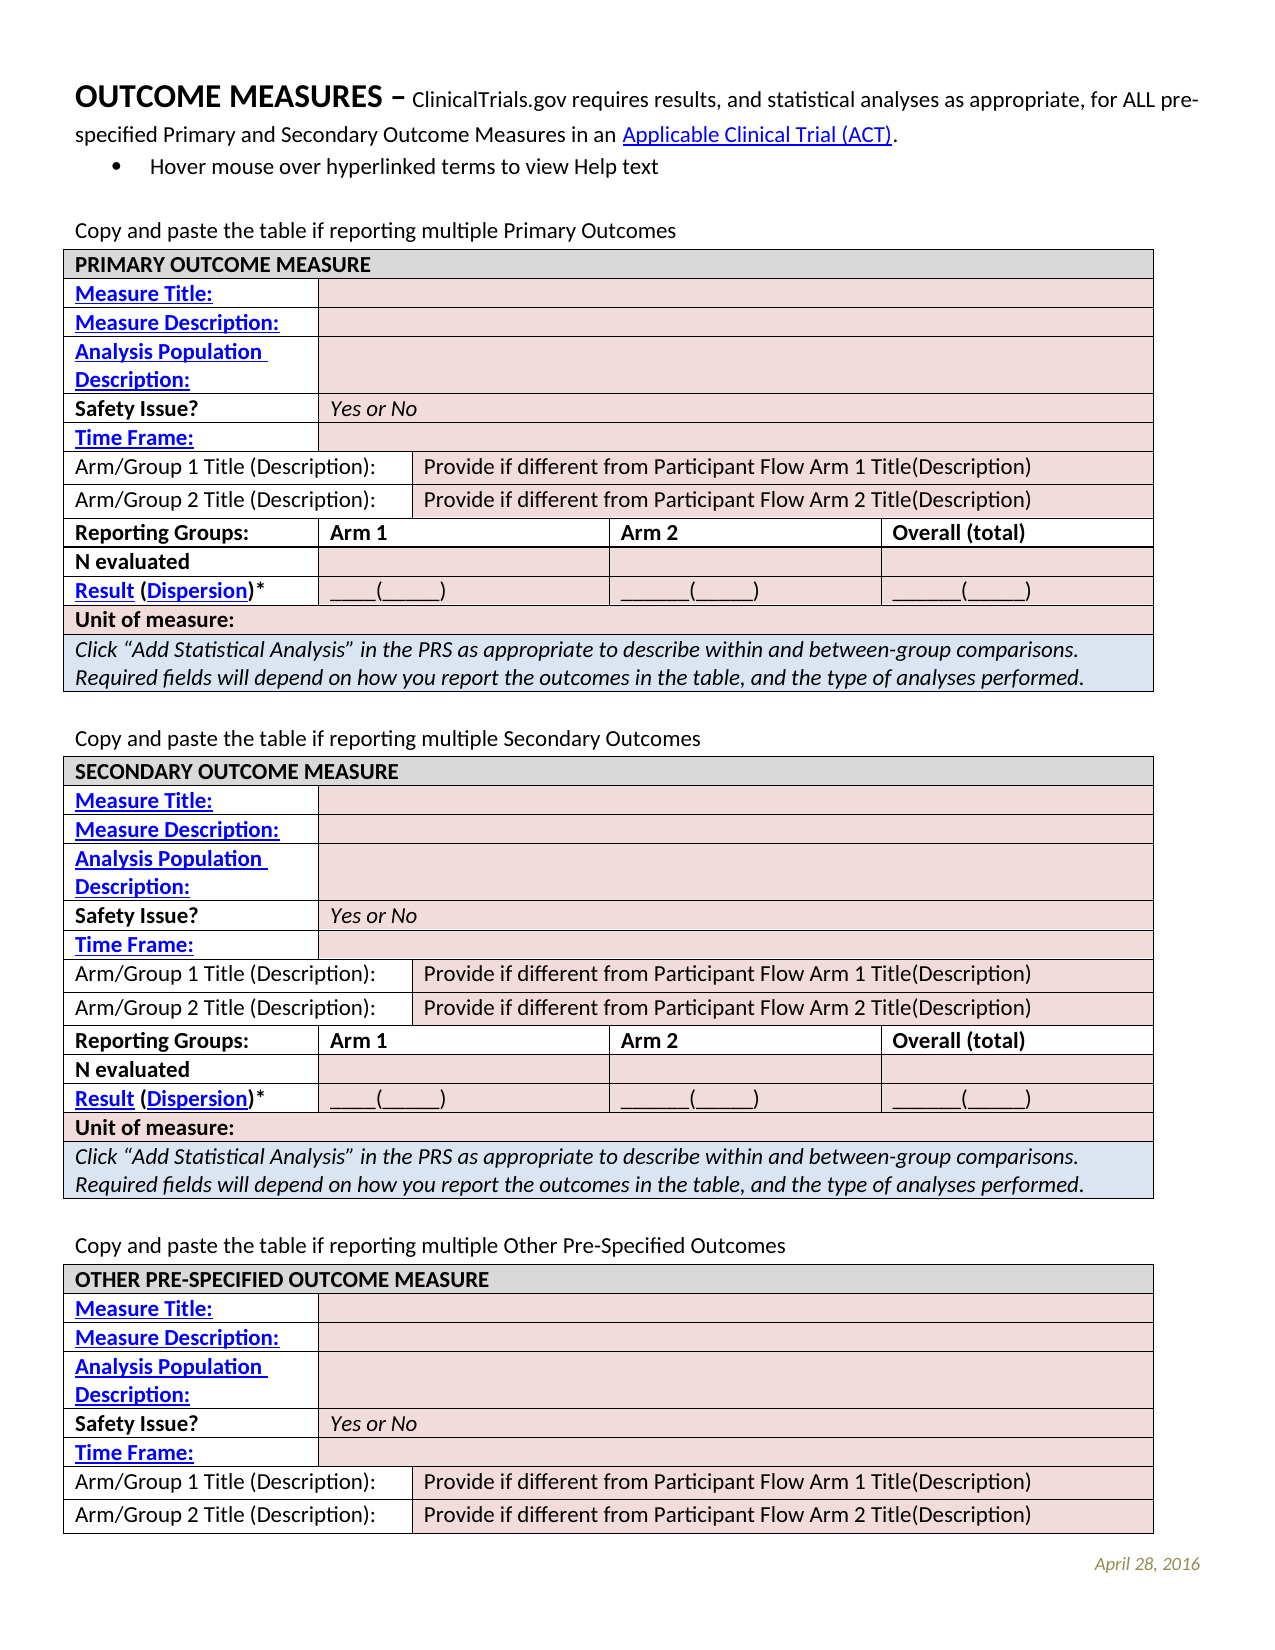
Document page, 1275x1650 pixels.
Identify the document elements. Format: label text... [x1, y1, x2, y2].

table_cell ______(_____) [610, 577, 881, 604]
table_cell [319, 844, 1153, 900]
table_cell [882, 548, 1153, 576]
table_cell Analysis Population Description: [64, 337, 318, 393]
table_cell [319, 815, 1153, 843]
table_cell [319, 786, 1153, 814]
text Copy and paste the table if reporting multiple Primary Outcomes [75, 216, 1200, 244]
table_cell Safety Issue? [64, 1409, 318, 1437]
table_cell [319, 279, 1153, 307]
table_cell Arm/Group 2 Title (Description): [64, 1500, 412, 1533]
table_cell Overall (total) [882, 1026, 1153, 1054]
table_cell Overall (total) [882, 519, 1153, 546]
table_cell N evaluated [64, 548, 318, 576]
text Copy and paste the table if reporting multiple Secondary Outcomes [75, 724, 1200, 752]
table_cell [319, 1438, 1153, 1466]
table_cell Provide if different from Participant Flow Arm 2 Title(Description) [413, 485, 1153, 517]
table_cell Arm/Group 2 Title (Description): [64, 993, 412, 1025]
table_cell ____(_____) [319, 577, 609, 604]
table_cell Result (Dispersion)* [64, 1084, 318, 1112]
table_cell [319, 337, 1153, 393]
table_cell [319, 1055, 609, 1083]
table_cell Measure Title: [64, 786, 318, 814]
table_cell Provide if different from Participant Flow Arm 1 Title(Description) [413, 1467, 1153, 1499]
table_cell Arm 2 [610, 1026, 881, 1054]
table_cell N evaluated [64, 1055, 318, 1083]
table_cell Arm/Group 2 Title (Description): [64, 485, 412, 517]
table_header SECONDARY OUTCOME MEASURE [64, 757, 1153, 785]
list Hover mouse over hyperlinked terms to view Help text [112, 152, 1200, 180]
table_cell Safety Issue? [64, 901, 318, 929]
table_cell Measure Description: [64, 308, 318, 336]
table_cell Provide if different from Participant Flow Arm 2 Title(Description) [413, 993, 1153, 1025]
table_cell Arm/Group 1 Title (Description): [64, 960, 412, 992]
table_cell [319, 1294, 1153, 1322]
table_cell ______(_____) [882, 577, 1153, 604]
table_cell [319, 1323, 1153, 1351]
table_cell [319, 308, 1153, 336]
table_cell Arm/Group 1 Title (Description): [64, 452, 412, 484]
table_cell Arm/Group 1 Title (Description): [64, 1467, 412, 1499]
table_cell [319, 931, 1153, 958]
table_cell Reporting Groups: [64, 1026, 318, 1054]
table_cell Arm 1 [319, 519, 609, 546]
table_cell Yes or No [319, 901, 1153, 929]
table_cell Yes or No [319, 1409, 1153, 1437]
table_cell Safety Issue? [64, 394, 318, 422]
table_cell Provide if different from Participant Flow Arm 1 Title(Description) [413, 960, 1153, 992]
table_cell [319, 423, 1153, 451]
table_cell [610, 1055, 881, 1083]
table_cell Analysis Population Description: [64, 844, 318, 900]
table_cell [882, 1055, 1153, 1083]
table_cell Reporting Groups: [64, 519, 318, 546]
table_cell Measure Description: [64, 815, 318, 843]
table_cell Time Frame: [64, 1438, 318, 1466]
text OUTCOME MEASURES – ClinicalTrials.gov requires results, and statistical analyses as appropriate, for ALL pre-specified Primary and Secondary Outcome Measures in an Applicable Clinical Trial (ACT). [75, 75, 1200, 148]
table_cell Analysis Population Description: [64, 1352, 318, 1408]
table_cell [319, 548, 609, 576]
table_cell [610, 548, 881, 576]
text Copy and paste the table if reporting multiple Other Pre-Specified Outcomes [75, 1232, 1200, 1259]
table_cell ______(_____) [882, 1084, 1153, 1112]
table_cell Unit of measure: [64, 606, 1153, 634]
table_cell ______(_____) [610, 1084, 881, 1112]
table_cell Provide if different from Participant Flow Arm 1 Title(Description) [413, 452, 1153, 484]
table_cell Yes or No [319, 394, 1153, 422]
table_cell Time Frame: [64, 931, 318, 958]
table_cell Arm 2 [610, 519, 881, 546]
table_cell Result (Dispersion)* [64, 577, 318, 604]
table_cell Arm 1 [319, 1026, 609, 1054]
table_cell Measure Description: [64, 1323, 318, 1351]
table_cell Measure Title: [64, 279, 318, 307]
table_cell [319, 1352, 1153, 1408]
table_cell Time Frame: [64, 423, 318, 451]
table_cell Unit of measure: [64, 1113, 1153, 1141]
table_header OTHER PRE-SPECIFIED OUTCOME MEASURE [64, 1265, 1153, 1293]
table_cell Measure Title: [64, 1294, 318, 1322]
table_header PRIMARY OUTCOME MEASURE [64, 250, 1153, 278]
table_cell Provide if different from Participant Flow Arm 2 Title(Description) [413, 1500, 1153, 1533]
table_cell ____(_____) [319, 1084, 609, 1112]
